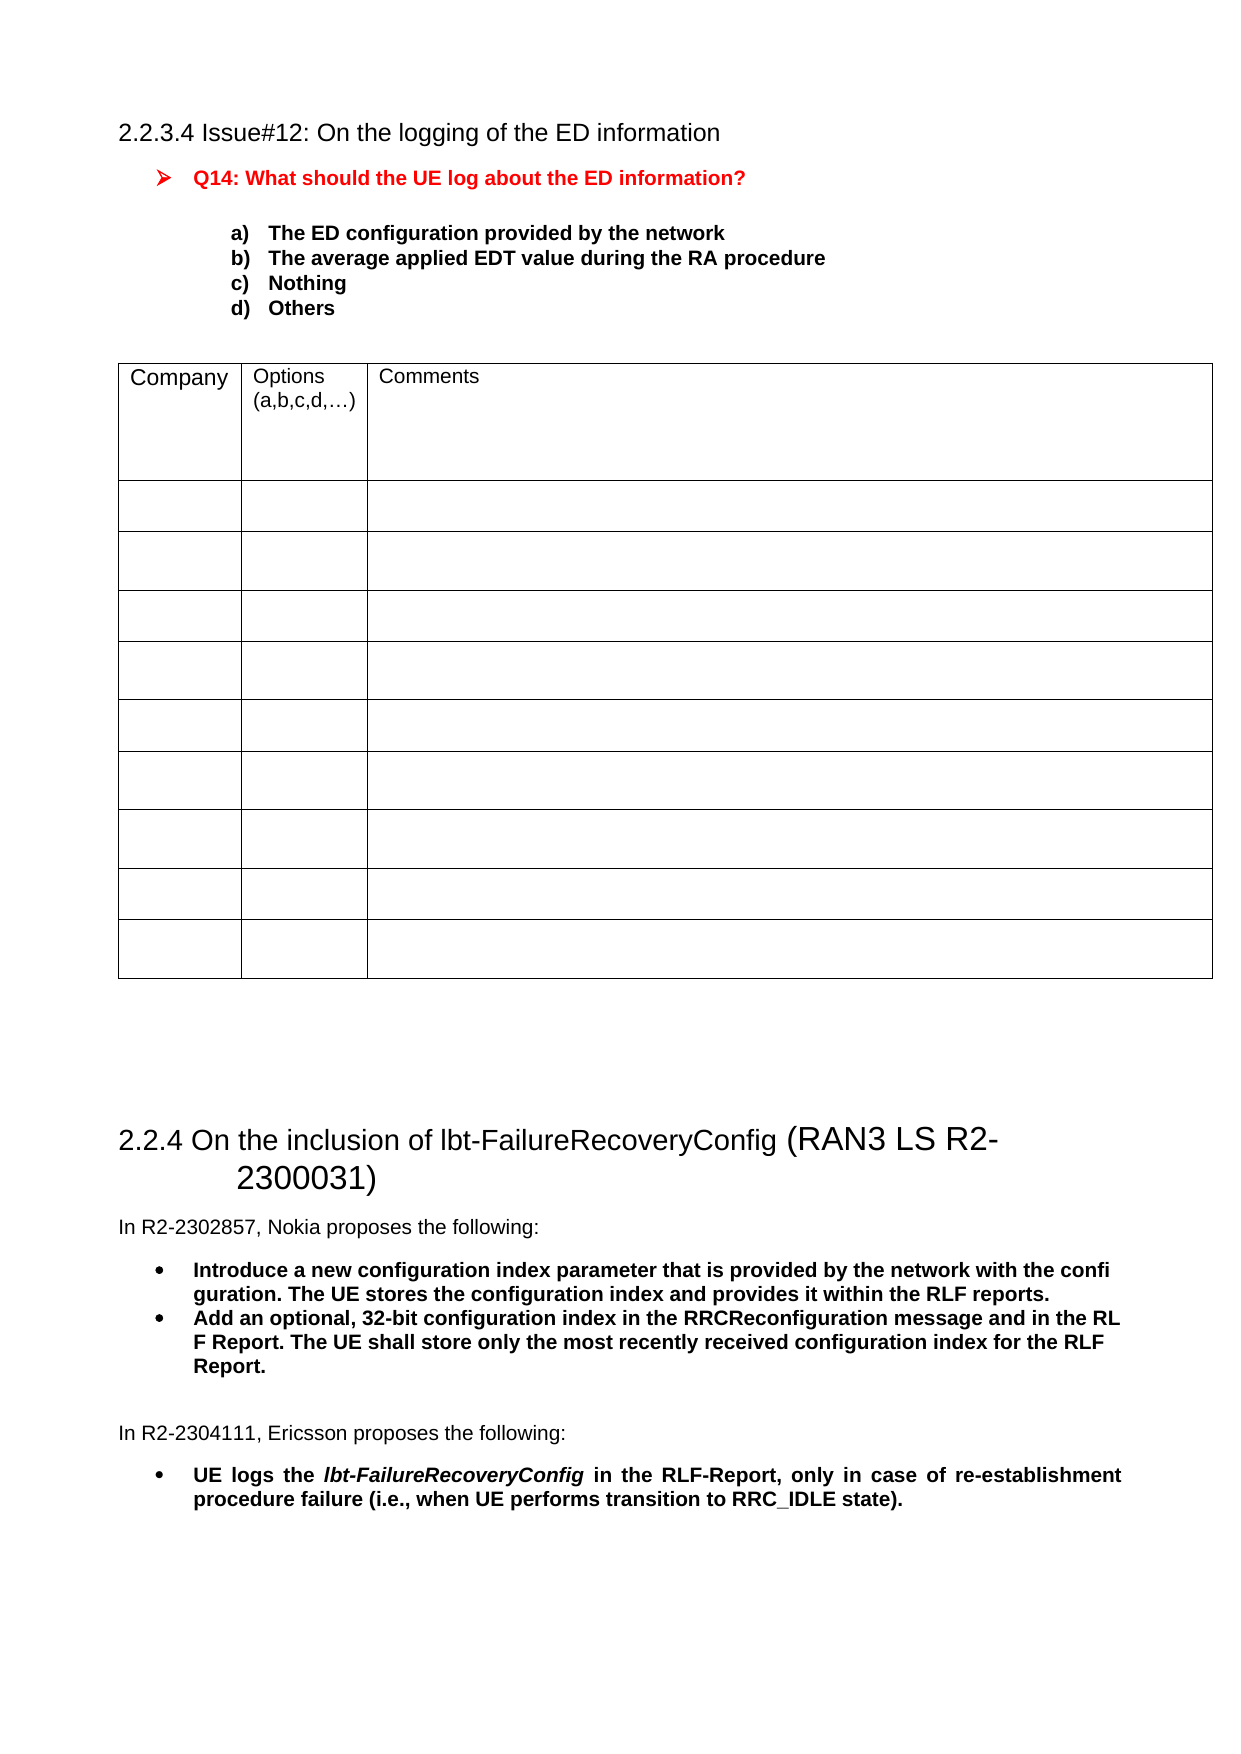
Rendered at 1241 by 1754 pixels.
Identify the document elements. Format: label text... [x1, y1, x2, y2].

table_cell [242, 481, 367, 531]
text In R2-2302857, Nokia proposes the following: [118, 1215, 1122, 1239]
table_cell [119, 920, 241, 977]
table_cell [119, 700, 241, 751]
table_cell [242, 700, 367, 751]
list Q14: What should the UE log about the ED information? [156, 166, 1122, 219]
list Add an optional, 32-bit configuration index in the RRCReconfiguration message and in the RLF Report. The UE shall store only the most recently received configuration index for the RLF Report. [156, 1306, 1122, 1378]
table_cell [119, 481, 241, 531]
table_cell [242, 752, 367, 809]
table_cell [242, 810, 367, 868]
table_cell [368, 642, 1212, 699]
text In R2-2304111, Ericsson proposes the following: [118, 1421, 1122, 1444]
table_header Options (a,b,c,d,…) [242, 364, 367, 480]
table_cell [368, 869, 1212, 919]
table_header Company [119, 364, 241, 480]
table_cell [242, 642, 367, 699]
table_cell [368, 752, 1212, 809]
table_cell [242, 591, 367, 641]
table_cell [368, 700, 1212, 751]
table_cell [368, 810, 1212, 868]
subtitle 2.2.4 On the inclusion of lbt-FailureRecoveryConfig (RAN3 LS R2-2300031) [118, 1119, 1122, 1196]
table_cell [368, 532, 1212, 589]
list UE logs the lbt-FailureRecoveryConfig in the RLF-Report, only in case of re-establishment procedure failure (i.e., when UE performs transition to RRC_IDLE state). [156, 1463, 1122, 1511]
table_cell [119, 810, 241, 868]
list Nothing [231, 271, 1122, 294]
table_cell [368, 920, 1212, 977]
table_cell [368, 481, 1212, 531]
table_cell [119, 642, 241, 699]
table_cell [242, 532, 367, 589]
list The ED configuration provided by the network [231, 220, 1122, 244]
table_cell [119, 869, 241, 919]
table_cell [242, 869, 367, 919]
list Introduce a new configuration index parameter that is provided by the network with the configuration. The UE stores the configuration index and provides it within the RLF reports. [156, 1258, 1122, 1306]
table_cell [119, 591, 241, 641]
list Others [231, 296, 1122, 320]
table_cell [242, 920, 367, 977]
list The average applied EDT value during the RA procedure [231, 246, 1122, 269]
subtitle 2.2.3.4 Issue#12: On the logging of the ED information [118, 118, 1122, 147]
table_header Comments [368, 364, 1212, 480]
table_cell [368, 591, 1212, 641]
table_cell [119, 752, 241, 809]
table_cell [119, 532, 241, 589]
